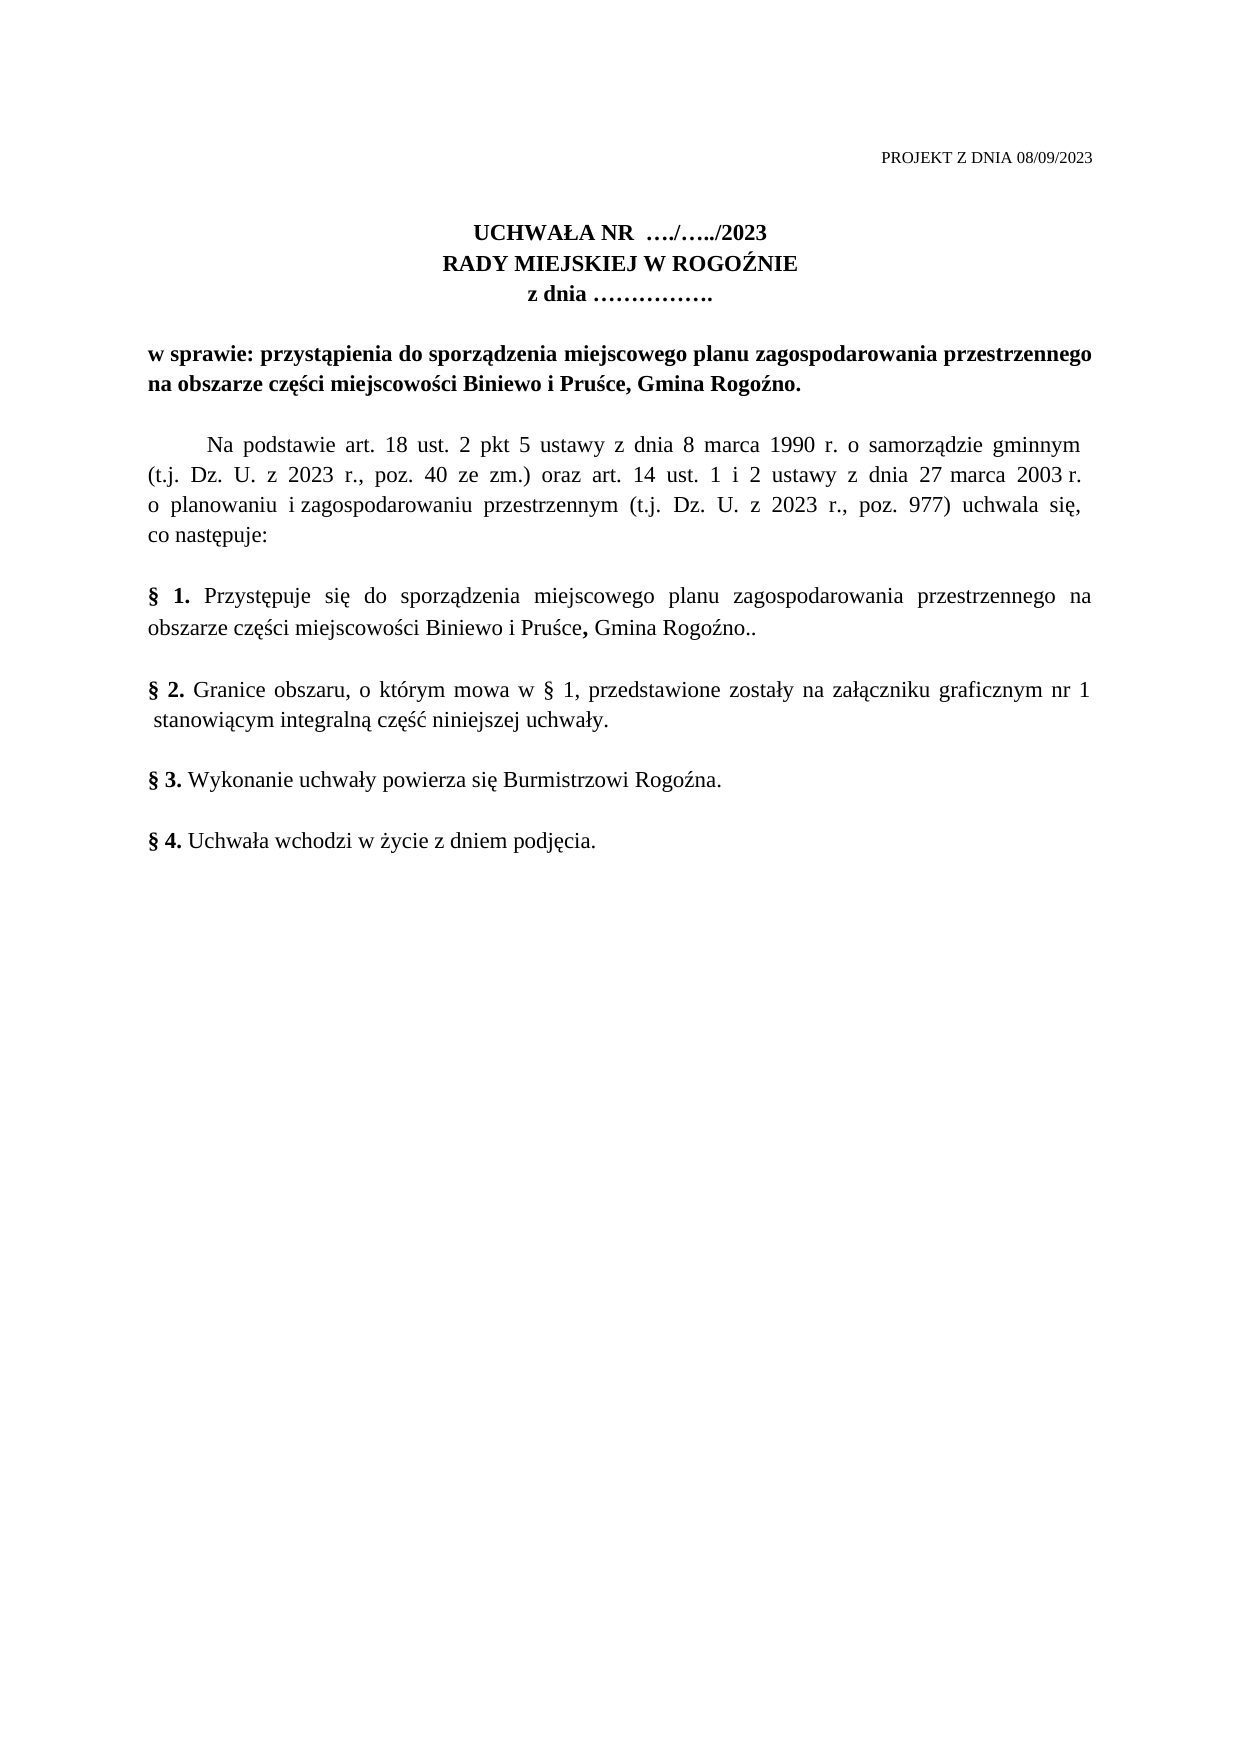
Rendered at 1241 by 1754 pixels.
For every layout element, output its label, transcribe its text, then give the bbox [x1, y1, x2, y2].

text w sprawie: przystąpienia do sporządzenia miejscowego planu zagospodarowania przestrzennego na obszarze części miejscowości Biniewo i Pruśce, Gmina Rogoźno. [148, 340, 1093, 397]
text UCHWAŁA NR …./…../2023 [148, 219, 1093, 246]
text § 4. Uchwała wchodzi w życie z dniem podjęcia. [148, 827, 1093, 853]
text z dnia ……………. [148, 280, 1093, 306]
text § 3. Wykonanie uchwały powierza się Burmistrzowi Rogoźna. [148, 766, 1093, 793]
text Na podstawie art. 18 ust. 2 pkt 5 ustawy z dnia 8 marca 1990 r. o samorządzie gminnym (t.j. Dz. U. z 2023 r., poz. 40 ze zm.) oraz art. 14 ust. 1 i 2 ustawy z dnia 27 marca 2003 r. o planowaniu i zagospodarowaniu przestrzennym (t.j. Dz. U. z 2023 r., poz. 977) uchwala się, co następuje: [148, 431, 1093, 548]
subtitle RADY MIEJSKIEJ W ROGOŹNIE [148, 249, 1093, 276]
text § 1. Przystępuje się do sporządzenia miejscowego planu zagospodarowania przestrzennego na obszarze części miejscowości Biniewo i Pruśce, Gmina Rogoźno.. [148, 582, 1093, 641]
text § 2. Granice obszaru, o którym mowa w § 1, przedstawione zostały na załączniku graficznym nr 1 stanowiącym integralną część niniejszej uchwały. [148, 676, 1093, 732]
text PROJEKT Z DNIA 08/09/2023 [148, 148, 1093, 167]
